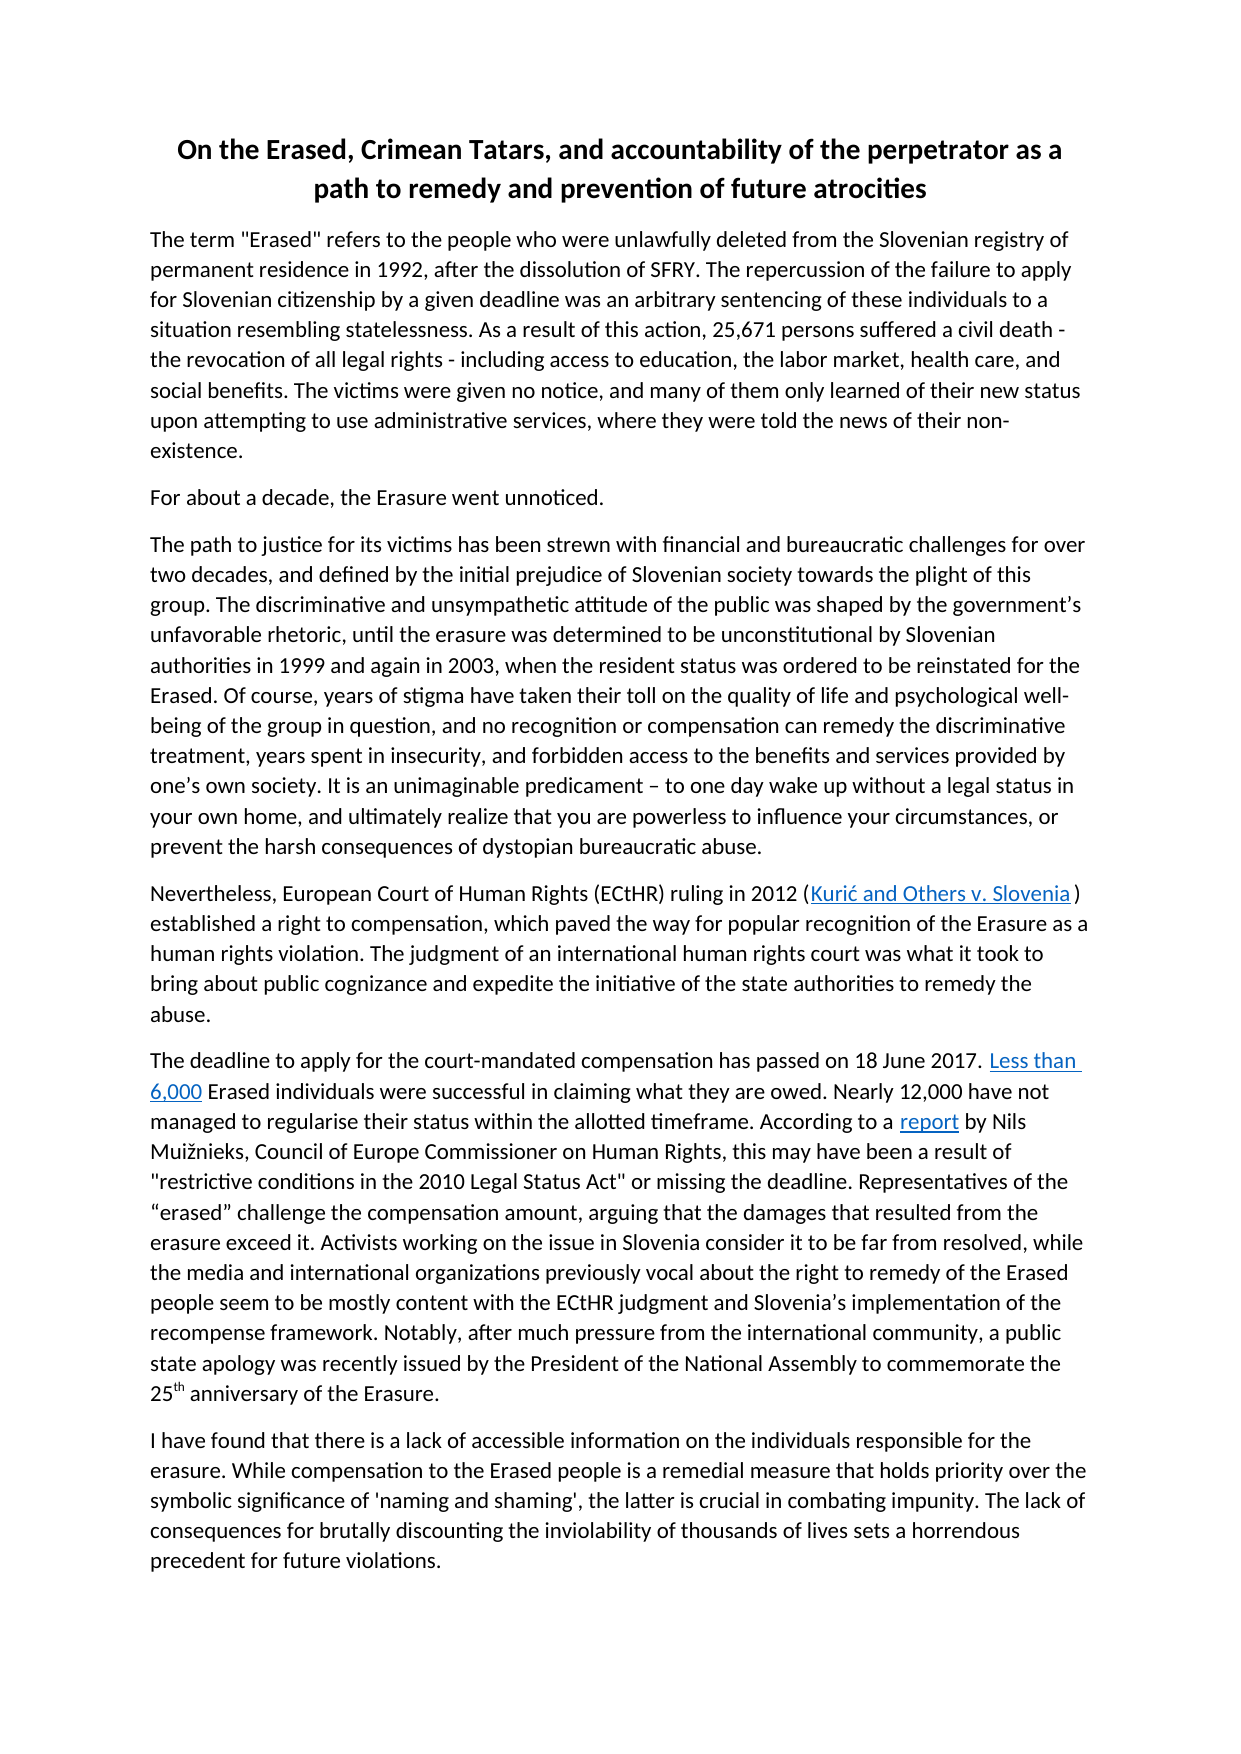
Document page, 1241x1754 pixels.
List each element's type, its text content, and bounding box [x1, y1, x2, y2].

text On the Erased, Crimean Tatars, and accountability of the perpetrator as a path to remedy and prevention of future atrocities [150, 131, 1090, 205]
text The deadline to apply for the court-mandated compensation has passed on 18 June 2017. Less than 6,000 Erased individuals were successful in claiming what they are owed. Nearly 12,000 have not managed to regularise their status within the allotted timeframe. According to a report by Nils Muižnieks, Council of Europe Commissioner on Human Rights, this may have been a result of "restrictive conditions in the 2010 Legal Status Act" or missing the deadline. Representatives of the “erased” challenge the compensation amount, arguing that the damages that resulted from the erasure exceed it. Activists working on the issue in Slovenia consider it to be far from resolved, while the media and international organizations previously vocal about the right to remedy of the Erased people seem to be mostly content with the ECtHR judgment and Slovenia’s implementation of the recompense framework. Notably, after much pressure from the international community, a public state apology was recently issued by the President of the National Assembly to commemorate the 25th anniversary of the Erasure. [150, 1047, 1090, 1407]
text The path to justice for its victims has been strewn with financial and bureaucratic challenges for over two decades, and defined by the initial prejudice of Slovenian society towards the plight of this group. The discriminative and unsympathetic attitude of the public was shaped by the government’s unfavorable rhetoric, until the erasure was determined to be unconstitutional by Slovenian authorities in 1999 and again in 2003, when the resident status was ordered to be reinstated for the Erased. Of course, years of stigma have taken their toll on the quality of life and psychological well-being of the group in question, and no recognition or compensation can remedy the discriminative treatment, years spent in insecurity, and forbidden access to the benefits and services provided by one’s own society. It is an unimaginable predicament – to one day wake up without a legal status in your own home, and ultimately realize that you are powerless to influence your circumstances, or prevent the harsh consequences of dystopian bureaucratic abuse. [150, 530, 1090, 860]
text Nevertheless, European Court of Human Rights (ECtHR) ruling in 2012 (Kurić and Others v. Slovenia ) established a right to compensation, which paved the way for popular recognition of the Erasure as a human rights violation. The judgment of an international human rights court was what it took to bring about public cognizance and expedite the initiative of the state authorities to remedy the abuse. [150, 879, 1090, 1028]
text I have found that there is a lack of accessible information on the individuals responsible for the erasure. While compensation to the Erased people is a remedial measure that holds priority over the symbolic significance of 'naming and shaming', the latter is crucial in combating impunity. The lack of consequences for brutally discounting the inviolability of thousands of lives sets a horrendous precedent for future violations. [150, 1426, 1090, 1575]
text For about a decade, the Erasure went unnoticed. [150, 483, 1090, 511]
text The term "Erased" refers to the people who were unlawfully deleted from the Slovenian registry of permanent residence in 1992, after the dissolution of SFRY. The repercussion of the failure to apply for Slovenian citizenship by a given deadline was an arbitrary sentencing of these individuals to a situation resembling statelessness. As a result of this action, 25,671 persons suffered a civil death - the revocation of all legal rights - including access to education, the labor market, health care, and social benefits. The victims were given no notice, and many of them only learned of their new status upon attempting to use administrative services, where they were told the news of their non-existence. [150, 225, 1090, 464]
